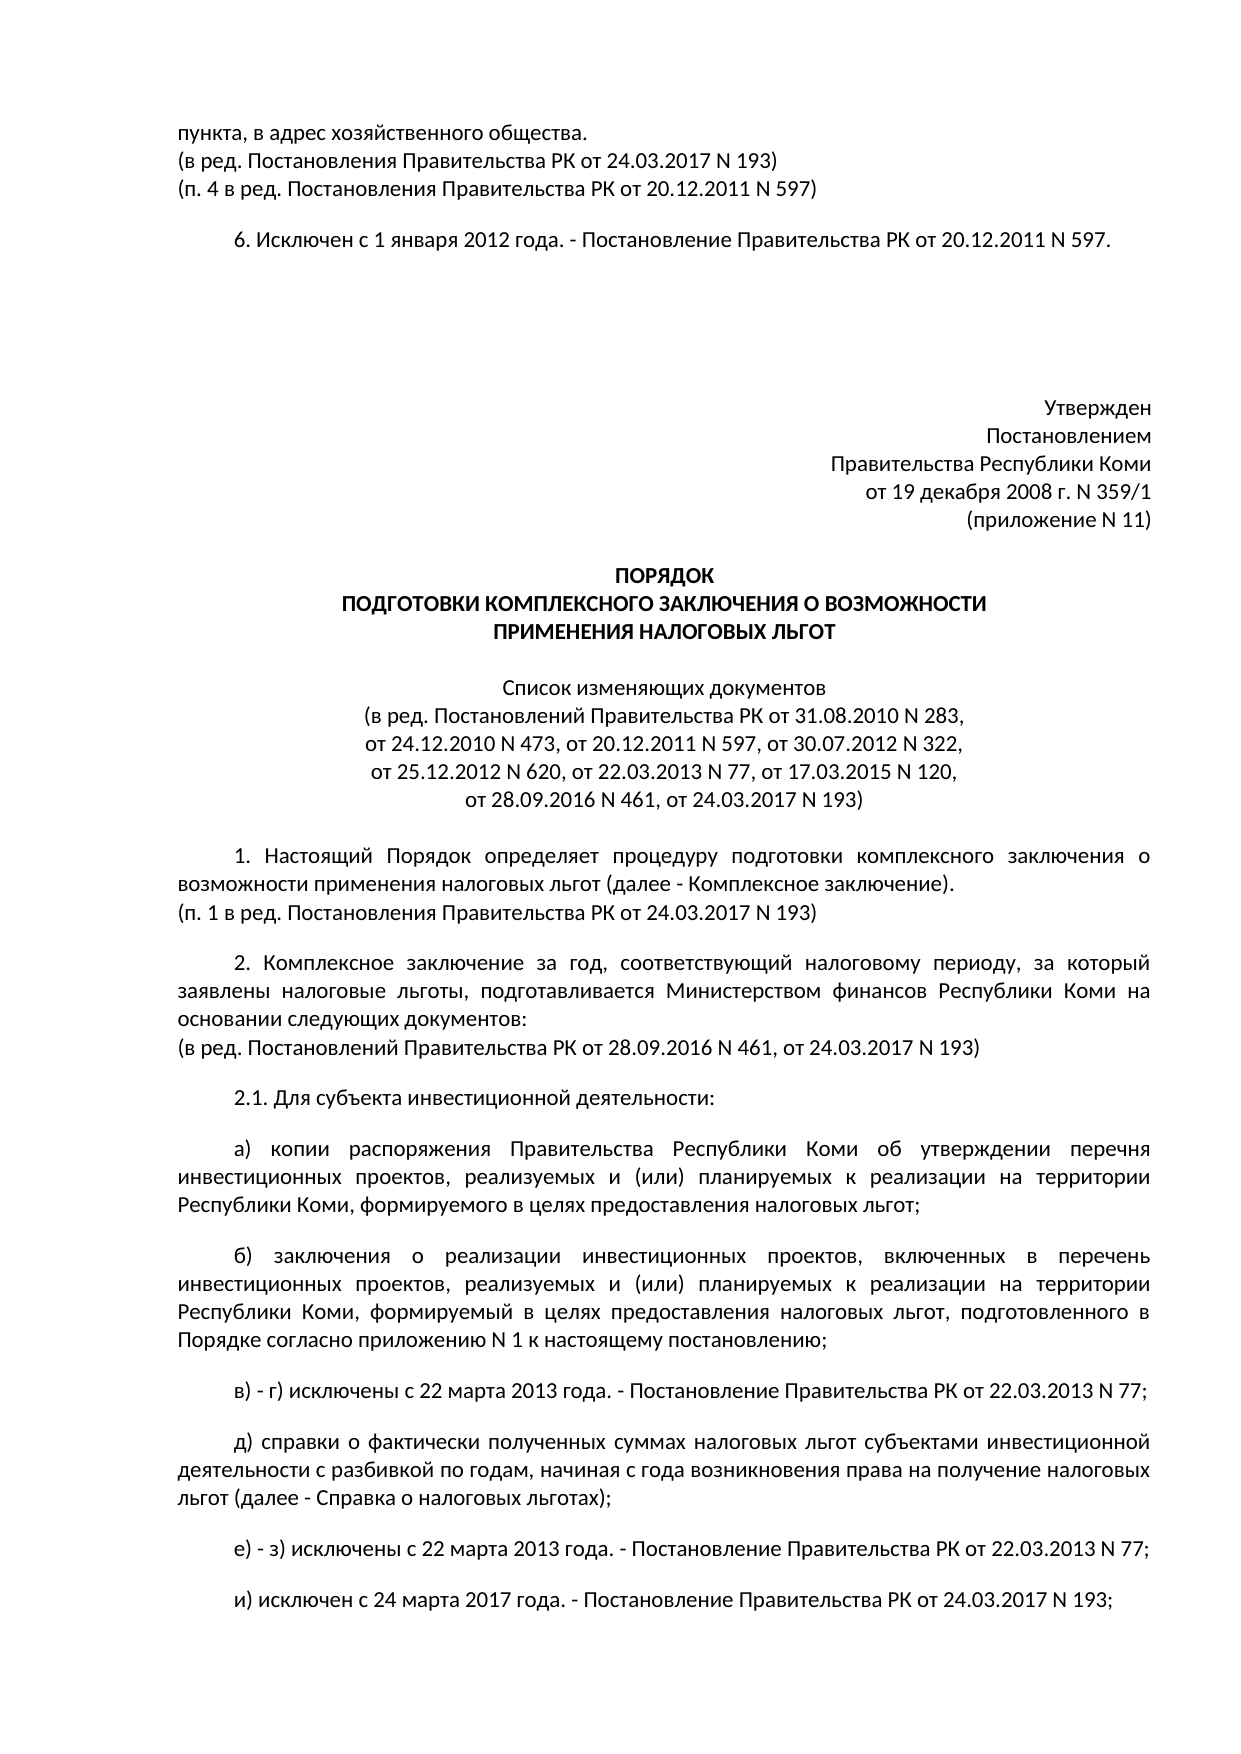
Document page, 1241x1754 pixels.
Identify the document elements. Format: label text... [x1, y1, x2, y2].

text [177, 146, 1152, 174]
title ПОРЯДОК [177, 561, 1152, 589]
text Утвержден [177, 393, 1152, 421]
text (в ред. Постановлений Правительства РК от 28.09.2016 N 461, от 24.03.2017 N 193) [177, 1033, 1152, 1061]
text от 25.12.2012 N 620, от 22.03.2013 N 77, от 17.03.2015 N 120, [177, 757, 1152, 786]
text 2. Комплексное заключение за год, соответствующий налоговому периоду, за который заявлены налоговые льготы, подготавливается Министерством финансов Республики Коми на основании следующих документов: [177, 948, 1152, 1033]
text и) исключен с 24 марта 2017 года. - Постановление Правительства РК от 24.03.2017 N 193; [177, 1585, 1152, 1613]
title ПОДГОТОВКИ КОМПЛЕКСНОГО ЗАКЛЮЧЕНИЯ О ВОЗМОЖНОСТИ [177, 589, 1152, 617]
text д) справки о фактически полученных суммах налоговых льгот субъектами инвестиционной деятельности с разбивкой по годам, начиная с года возникновения права на получение налоговых льгот (далее - Справка о налоговых льготах); [177, 1427, 1152, 1511]
text от 28.09.2016 N 461, от 24.03.2017 N 193) [177, 786, 1152, 813]
text б) заключения о реализации инвестиционных проектов, включенных в перечень инвестиционных проектов, реализуемых и (или) планируемых к реализации на территории Республики Коми, формируемый в целях предоставления налоговых льгот, подготовленного в Порядке согласно приложению N 1 к настоящему постановлению; [177, 1241, 1152, 1353]
text Правительства Республики Коми [177, 449, 1152, 477]
text 6. Исключен с 1 января 2012 года. - Постановление Правительства РК от 20.12.2011 N 597. [177, 225, 1152, 253]
text Список изменяющих документов [177, 673, 1152, 701]
text а) копии распоряжения Правительства Республики Коми об утверждении перечня инвестиционных проектов, реализуемых и (или) планируемых к реализации на территории Республики Коми, формируемого в целях предоставления налоговых льгот; [177, 1134, 1152, 1218]
text 2.1. Для субъекта инвестиционной деятельности: [177, 1083, 1152, 1112]
text от 24.12.2010 N 473, от 20.12.2011 N 597, от 30.07.2012 N 322, [177, 729, 1152, 757]
text (приложение N 11) [177, 505, 1152, 533]
text (п. 4 в ред. Постановления Правительства РК от 20.12.2011 N 597) [177, 174, 1152, 202]
text от 19 декабря 2008 г. N 359/1 [177, 477, 1152, 505]
text (п. 1 в ред. Постановления Правительства РК от 24.03.2017 N 193) [177, 898, 1152, 926]
text 1. Настоящий Порядок определяет процедуру подготовки комплексного заключения о возможности применения налоговых льгот (далее - Комплексное заключение). [177, 842, 1152, 898]
text (в ред. Постановлений Правительства РК от 31.08.2010 N 283, [177, 701, 1152, 729]
title ПРИМЕНЕНИЯ НАЛОГОВЫХ ЛЬГОТ [177, 617, 1152, 645]
text Постановлением [177, 421, 1152, 449]
text е) - з) исключены с 22 марта 2013 года. - Постановление Правительства РК от 22.03.2013 N 77; [177, 1534, 1152, 1562]
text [177, 118, 1152, 146]
text в) - г) исключены с 22 марта 2013 года. - Постановление Правительства РК от 22.03.2013 N 77; [177, 1376, 1152, 1404]
